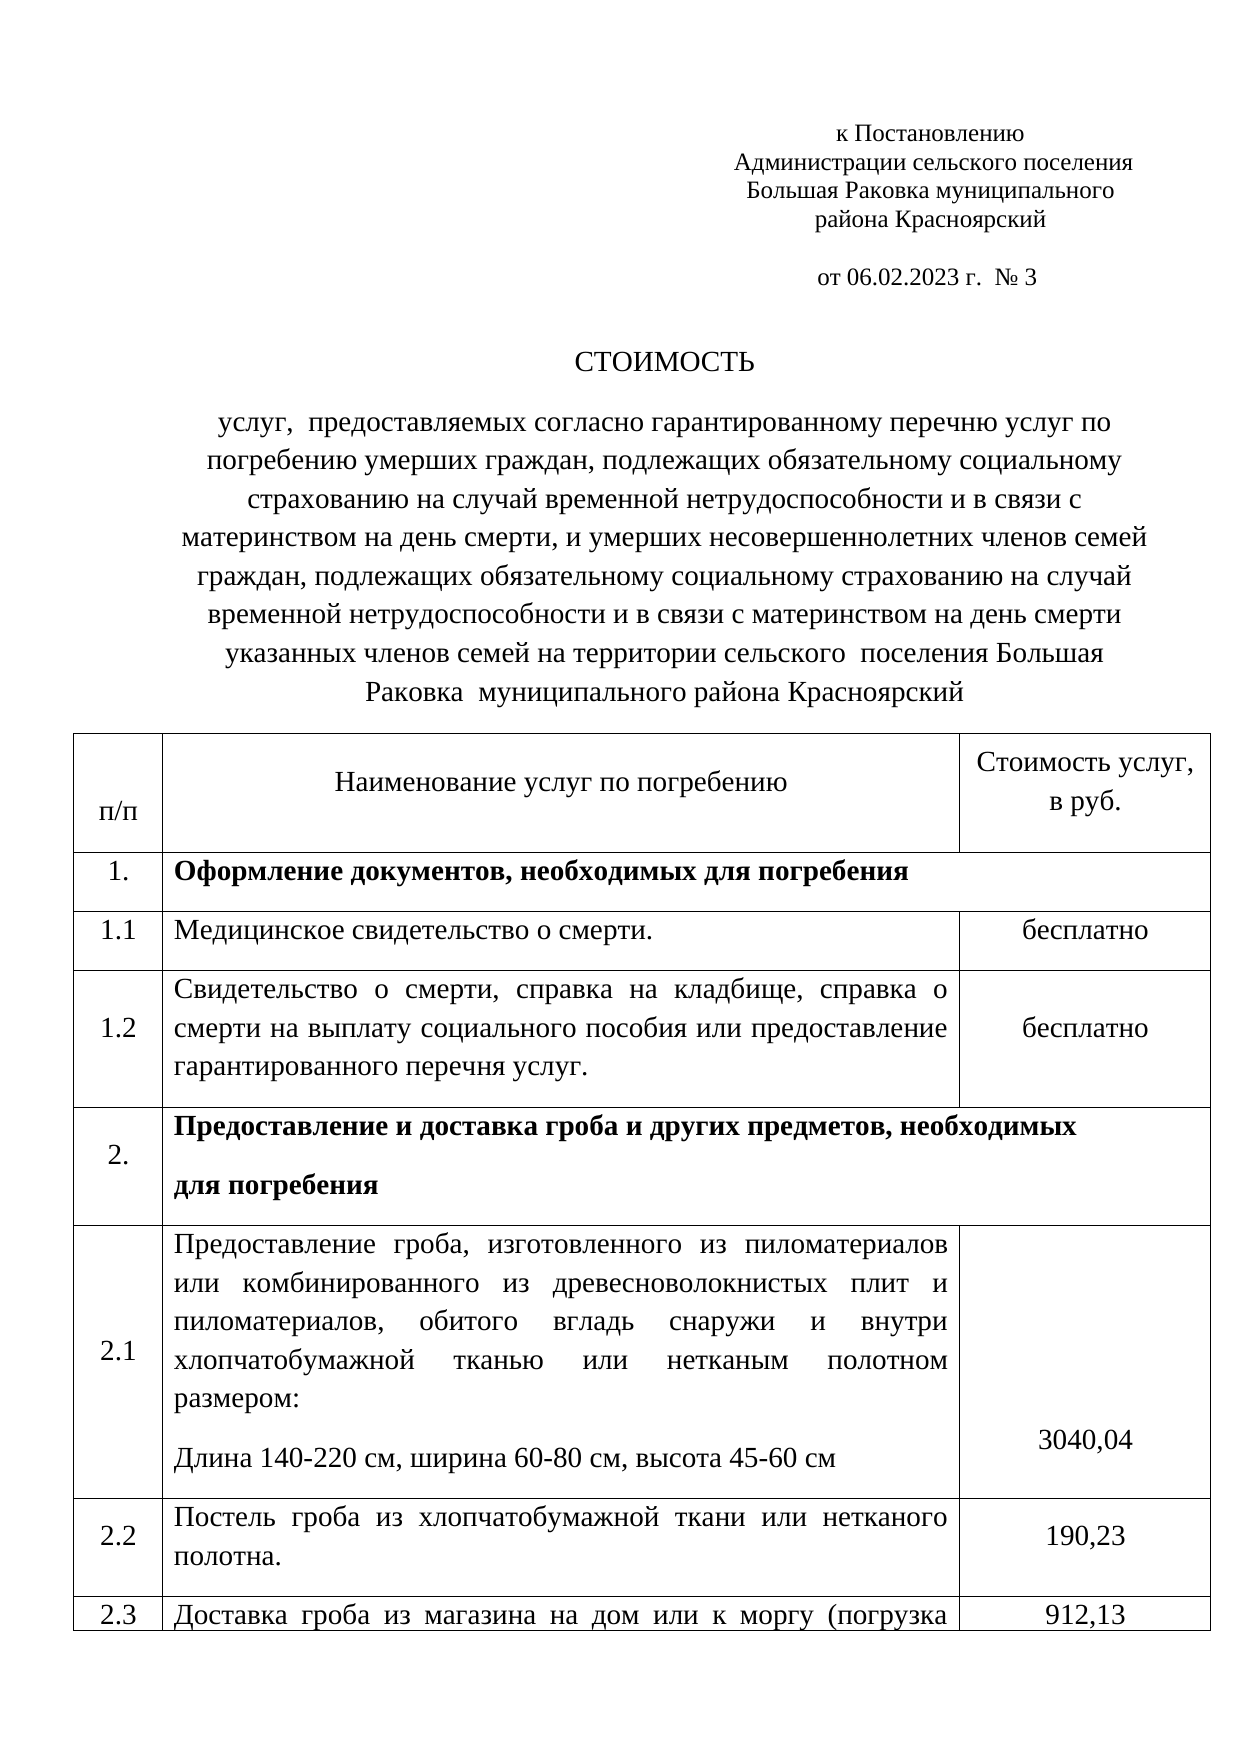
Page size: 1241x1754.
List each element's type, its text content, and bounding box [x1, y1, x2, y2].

text от 06.02.2023 г. № 3 [177, 262, 1152, 291]
text услуг, предоставляемых согласно гарантированному перечню услуг по погребению умерших граждан, подлежащих обязательному социальному страхованию на случай временной нетрудоспособности и в связи с материнством на день смерти, и умерших несовершеннолетних членов семей граждан, подлежащих обязательному социальному страхованию на случай временной нетрудоспособности и в связи с материнством на день смерти указанных членов семей на территории сельского поселения Большая Раковка муниципального района Красноярский [177, 404, 1152, 707]
table_cell бесплатно [960, 912, 1210, 970]
table_header Наименование услуг по погребению [163, 734, 959, 852]
table_cell Постель гроба из хлопчатобумажной ткани или нетканого полотна. [163, 1499, 959, 1596]
table_cell 1.1 [74, 912, 162, 970]
table_header Стоимость услуг, в руб. [960, 734, 1210, 852]
table_cell 1.2 [74, 971, 162, 1107]
table_cell 190,23 [960, 1499, 1210, 1596]
table_cell Оформление документов, необходимых для погребения [163, 853, 1210, 911]
text СТОИМОСТЬ [177, 344, 1152, 378]
table_cell Предоставление и доставка гроба и других предметов, необходимых для погребения [163, 1108, 1210, 1225]
text к Постановлению [709, 118, 1152, 147]
table_cell Медицинское свидетельство о смерти. [163, 912, 959, 970]
table_cell 2.2 [74, 1499, 162, 1596]
table_cell 3040,04 [960, 1226, 1210, 1498]
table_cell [163, 1597, 959, 1630]
table_cell 912,13 [960, 1597, 1210, 1630]
table_cell 2. [74, 1108, 162, 1225]
table_cell 2.3 [74, 1597, 162, 1630]
table_cell 2.1 [74, 1226, 162, 1498]
table_cell Свидетельство о смерти, справка на кладбище, справка о смерти на выплату социального пособия или предоставление гарантированного перечня услуг. [163, 971, 959, 1107]
table_cell Предоставление гроба, изготовленного из пиломатериалов или комбинированного из древесноволокнистых плит и пиломатериалов, обитого вгладь снаружи и внутри хлопчатобумажной тканью или нетканым полотном размером: Длина 140-, ширина 60-, высота 45- [163, 1226, 959, 1498]
text Администрации сельского поселения Большая Раковка муниципального района Красноярский [709, 147, 1152, 233]
table_cell 1. [74, 853, 162, 911]
table_cell бесплатно [960, 971, 1210, 1107]
table_header п/п [74, 734, 162, 852]
